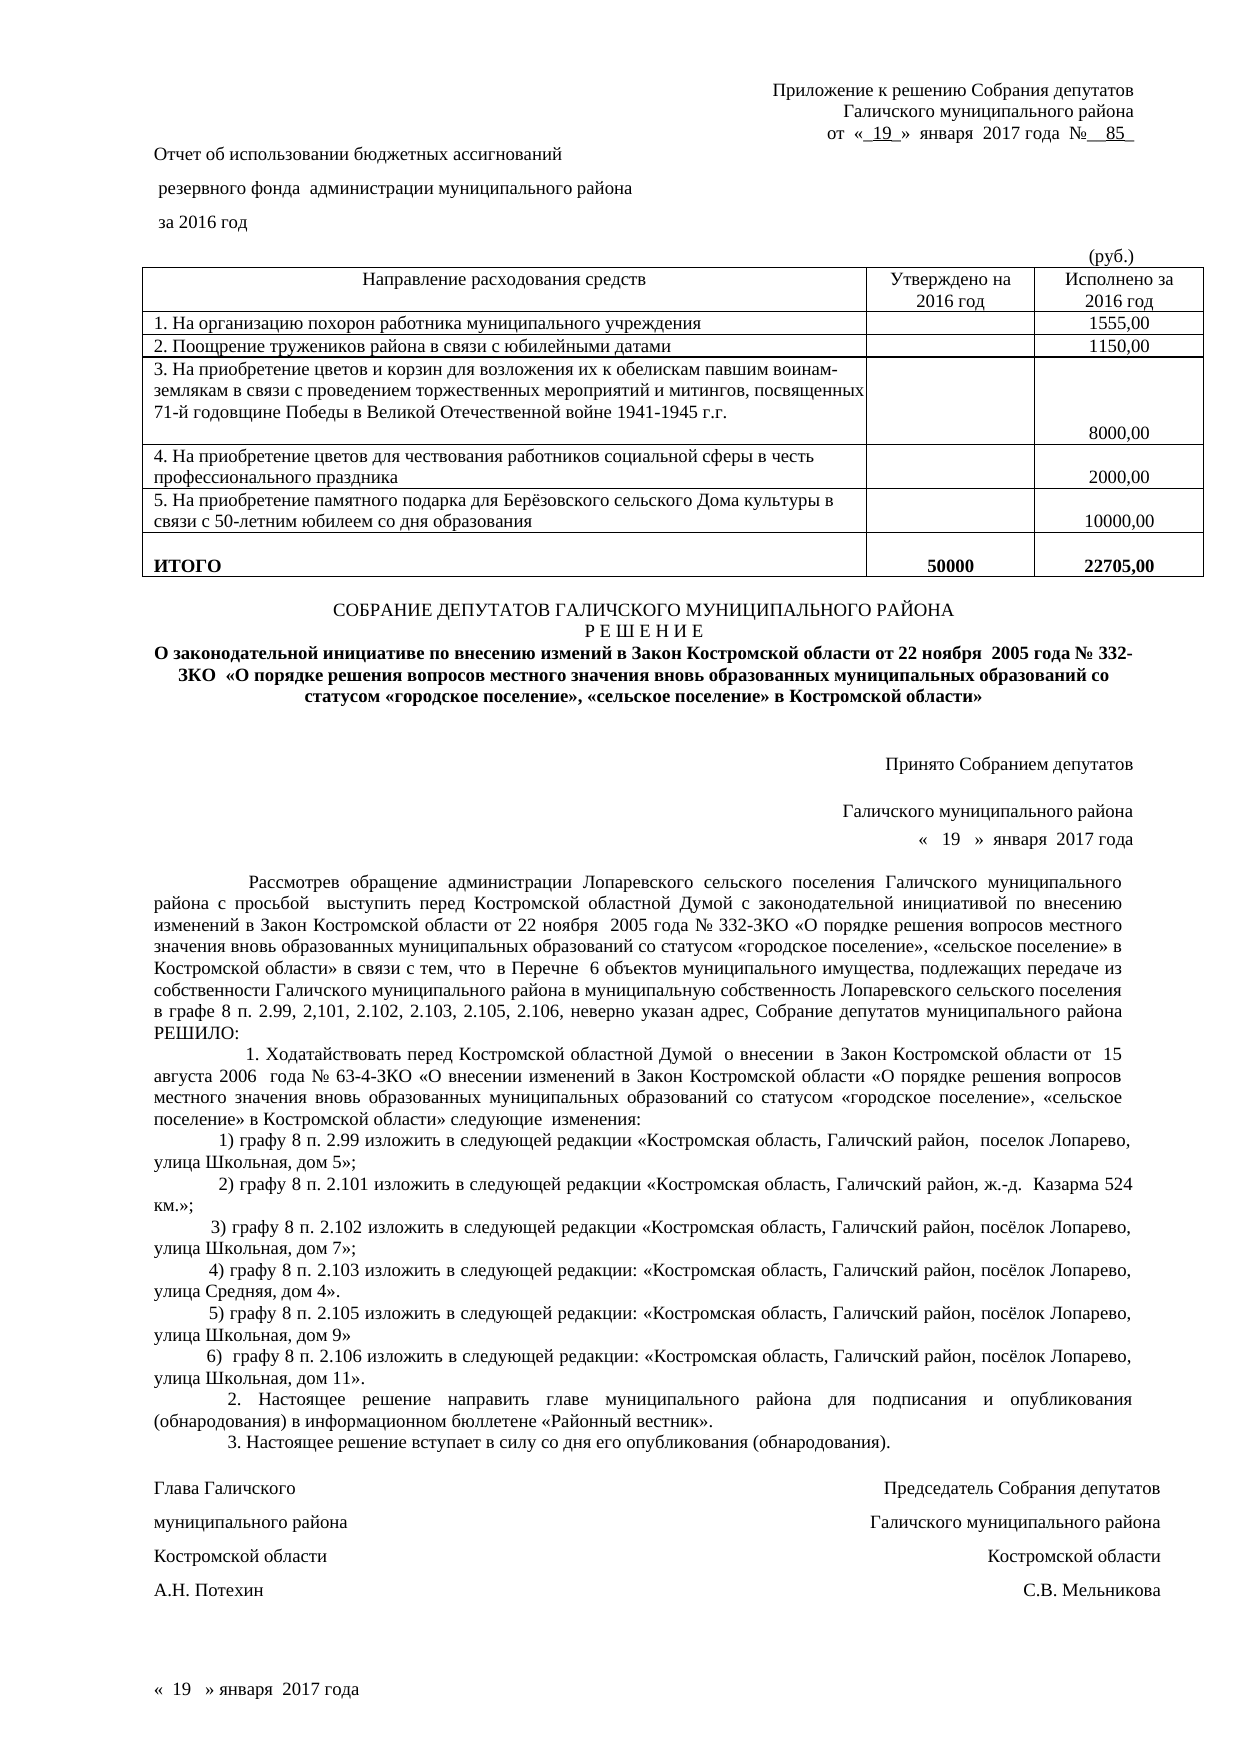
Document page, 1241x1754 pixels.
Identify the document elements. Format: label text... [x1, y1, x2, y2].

table_cell 1555,00 [1035, 312, 1203, 334]
text (руб.) [153, 245, 1134, 267]
subtitle Галичского муниципального района [153, 100, 1134, 122]
table_cell 10000,00 [1035, 489, 1203, 532]
text 3) графу 8 п. 2.102 изложить в следующей редакции «Костромская область, Галичский район, посёлок Лопарево, улица Школьная, дом 7»; [153, 1216, 1134, 1259]
table_cell 5. На приобретение памятного подарка для Берёзовского сельского Дома культуры в связи с 50-летним юбилеем со дня образования [143, 489, 866, 532]
text 2) графу 8 п. 2.101 изложить в следующей редакции «Костромская область, Галичский район, ж.-д. Казарма .»; [153, 1172, 1134, 1216]
text 6) графу 8 п. 2.106 изложить в следующей редакции: «Костромская область, Галичский район, посёлок Лопарево, улица Школьная, дом 11». [153, 1345, 1134, 1388]
table_cell 4. На приобретение цветов для чествования работников социальной сферы в честь профессионального праздника [143, 445, 866, 488]
subtitle О законодательной инициативе по внесению измений в Закон Костромской области от 22 ноября 2005 года № 332-ЗКО «О порядке решения вопросов местного значения вновь образованных муниципальных образований со статусом «городское поселение», «сельское поселение» в Костромской области» [153, 642, 1134, 707]
table_cell 3. На приобретение цветов и корзин для возложения их к обелискам павшим воинам-землякам в связи с проведением торжественных мероприятий и митингов, посвященных 71-й годовщине Победы в Великой Отечественной войне 1941-.г. [143, 358, 866, 444]
subtitle Р Е Ш Е Н И Е [153, 620, 1134, 642]
table_cell [867, 335, 1034, 356]
table_cell [867, 312, 1034, 334]
text резервного фонда администрации муниципального района [153, 177, 1134, 199]
table_cell 22705,00 [1035, 533, 1203, 576]
text Отчет об использовании бюджетных ассигнований [153, 143, 1134, 165]
table_cell [867, 489, 1034, 532]
table_header Председатель Собрания депутатов Галичского муниципального района Костромской области С.В. Мельникова [658, 1477, 1172, 1656]
subtitle Принято Собранием депутатов [153, 753, 1134, 775]
table_cell 2. Поощрение тружеников района в связи с юбилейными датами [143, 335, 866, 356]
table_cell 8000,00 [1035, 358, 1203, 444]
table_cell [867, 358, 1034, 444]
table_cell 50000 [867, 533, 1034, 576]
table_cell 2000,00 [1035, 445, 1203, 488]
table_cell 1. На организацию похорон работника муниципального учреждения [143, 312, 866, 334]
text « 19 » января 2017 года [153, 827, 1134, 849]
text от «_19_» января 2017 года №__85_ [153, 122, 1134, 143]
table_cell [867, 445, 1034, 488]
table_cell ИТОГО [143, 533, 866, 576]
subtitle Приложение к решению Собрания депутатов [153, 78, 1134, 100]
text 3. Настоящее решение вступает в силу со дня его опубликования (обнародования). [153, 1431, 1134, 1453]
subtitle Рассмотрев обращение администрации Лопаревского сельского поселения Галичского муниципального района с просьбой выступить перед Костромской областной Думой с законодательной инициативой по внесению изменений в Закон Костромской области от 22 ноября 2005 года № 332-ЗКО «О порядке решения вопросов местного значения вновь образованных муниципальных образований со статусом «городское поселение», «сельское поселение» в Костромской области» в связи с тем, что в Перечне 6 объектов муниципального имущества, подлежащих передаче из собственности Галичского муниципального района в муниципальную собственность Лопаревского сельского поселения в графе 8 п. 2.99, 2,101, 2.102, 2.103, 2.105, 2.106, неверно указан адрес, Собрание депутатов муниципального района РЕШИЛО: [153, 871, 1123, 1043]
text 2. Настоящее решение направить главе муниципального района для подписания и опубликования (обнародования) в информационном бюллетене «Районный вестник». [153, 1388, 1134, 1431]
text 5) графу 8 п. 2.105 изложить в следующей редакции: «Костромская область, Галичский район, посёлок Лопарево, улица Школьная, дом 9» [153, 1302, 1134, 1345]
table_header Глава Галичского муниципального района Костромской области А.Н. Потехин [142, 1477, 658, 1656]
table_cell 1150,00 [1035, 335, 1203, 356]
text 1) графу 8 п. 2.99 изложить в следующей редакции «Костромская область, Галичский район, поселок Лопарево, улица Школьная, дом 5»; [153, 1129, 1134, 1172]
table_header Утверждено на 2016 год [867, 268, 1034, 311]
subtitle Галичского муниципального района [153, 800, 1134, 821]
table_header Исполнено за 2016 год [1035, 268, 1203, 311]
table_header Направление расходования средств [143, 268, 866, 311]
text 4) графу 8 п. 2.103 изложить в следующей редакции: «Костромская область, Галичский район, посёлок Лопарево, улица Средняя, дом 4». [153, 1259, 1134, 1302]
text « 19 » января 2017 года [153, 1678, 1134, 1699]
text за 2016 год [153, 211, 1134, 233]
subtitle 1. Ходатайствовать перед Костромской областной Думой о внесении в Закон Костромской области от 15 августа 2006 года № 63-4-ЗКО «О внесении изменений в Закон Костромской области «О порядке решения вопросов местного значения вновь образованных муниципальных образований со статусом «городское поселение», «сельское поселение» в Костромской области» следующие изменения: [153, 1043, 1123, 1129]
subtitle СОБРАНИЕ ДЕПУТАТОВ ГАЛИЧСКОГО МУНИЦИПАЛЬНОГО РАЙОНА [153, 599, 1134, 620]
